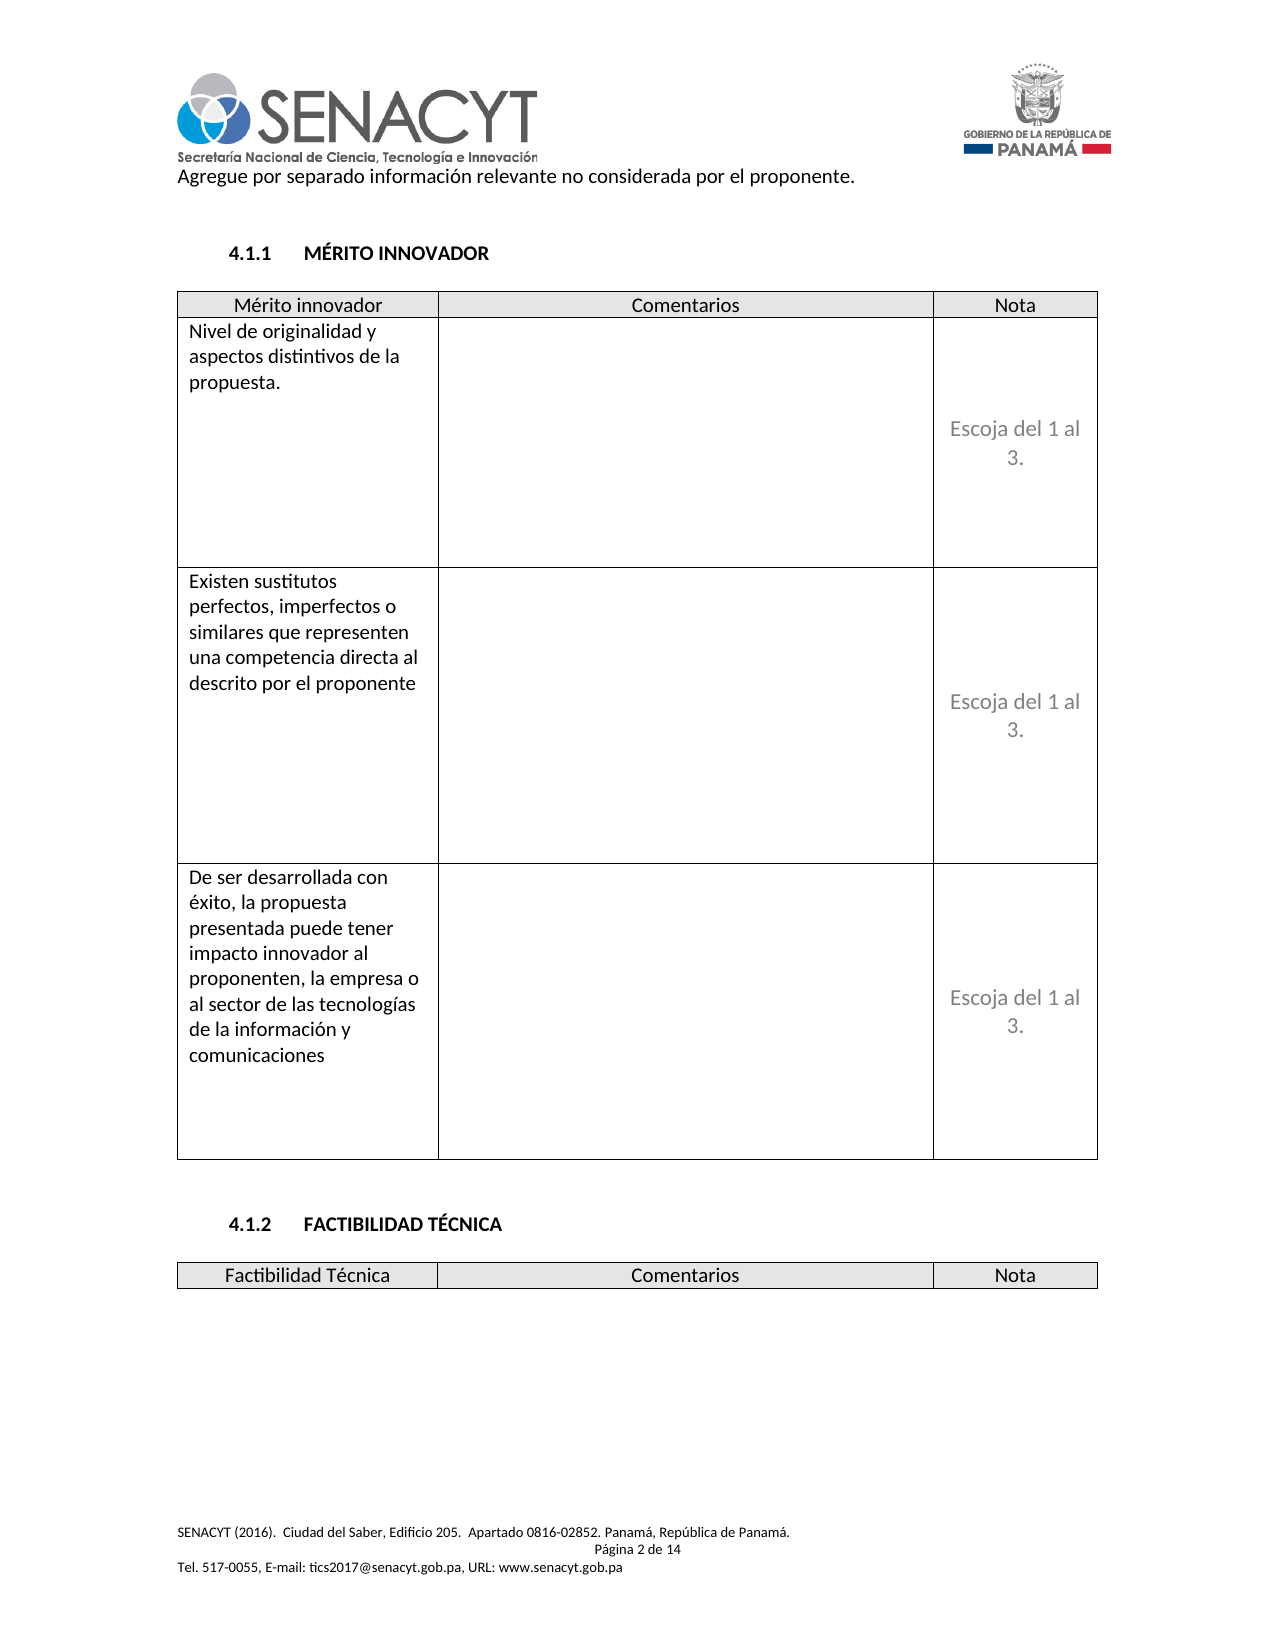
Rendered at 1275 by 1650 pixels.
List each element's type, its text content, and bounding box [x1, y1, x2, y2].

table_header Nota [934, 292, 1097, 317]
table_cell [439, 568, 933, 863]
list Mérito innovador [228, 240, 1098, 265]
picture [177, 73, 538, 164]
picture [963, 63, 1112, 156]
list Agregue por separado información relevante no considerada por el proponente. [177, 164, 1098, 189]
table_cell [934, 864, 1097, 1159]
list FACTIBILIDAD TÉCNICA [228, 1211, 1098, 1236]
table_cell Nivel de originalidad y aspectos distintivos de la propuesta. [178, 318, 438, 567]
table_cell [934, 568, 1097, 863]
table_cell Existen sustitutos perfectos, imperfectos o similares que representen una competencia directa al descrito por el proponente [178, 568, 438, 863]
table_header Comentarios [438, 1263, 933, 1288]
table_cell De ser desarrollada con éxito, la propuesta presentada puede tener impacto innovador al proponenten, la empresa o al sector de las tecnologías de la información y comunicaciones [178, 864, 438, 1159]
table_header Mérito innovador [178, 292, 438, 317]
table_cell [439, 318, 933, 567]
table_cell [934, 318, 1097, 567]
table_header Nota [934, 1263, 1097, 1288]
table_header Comentarios [439, 292, 933, 317]
table_cell [439, 864, 933, 1159]
table_header Factibilidad Técnica [178, 1263, 437, 1288]
